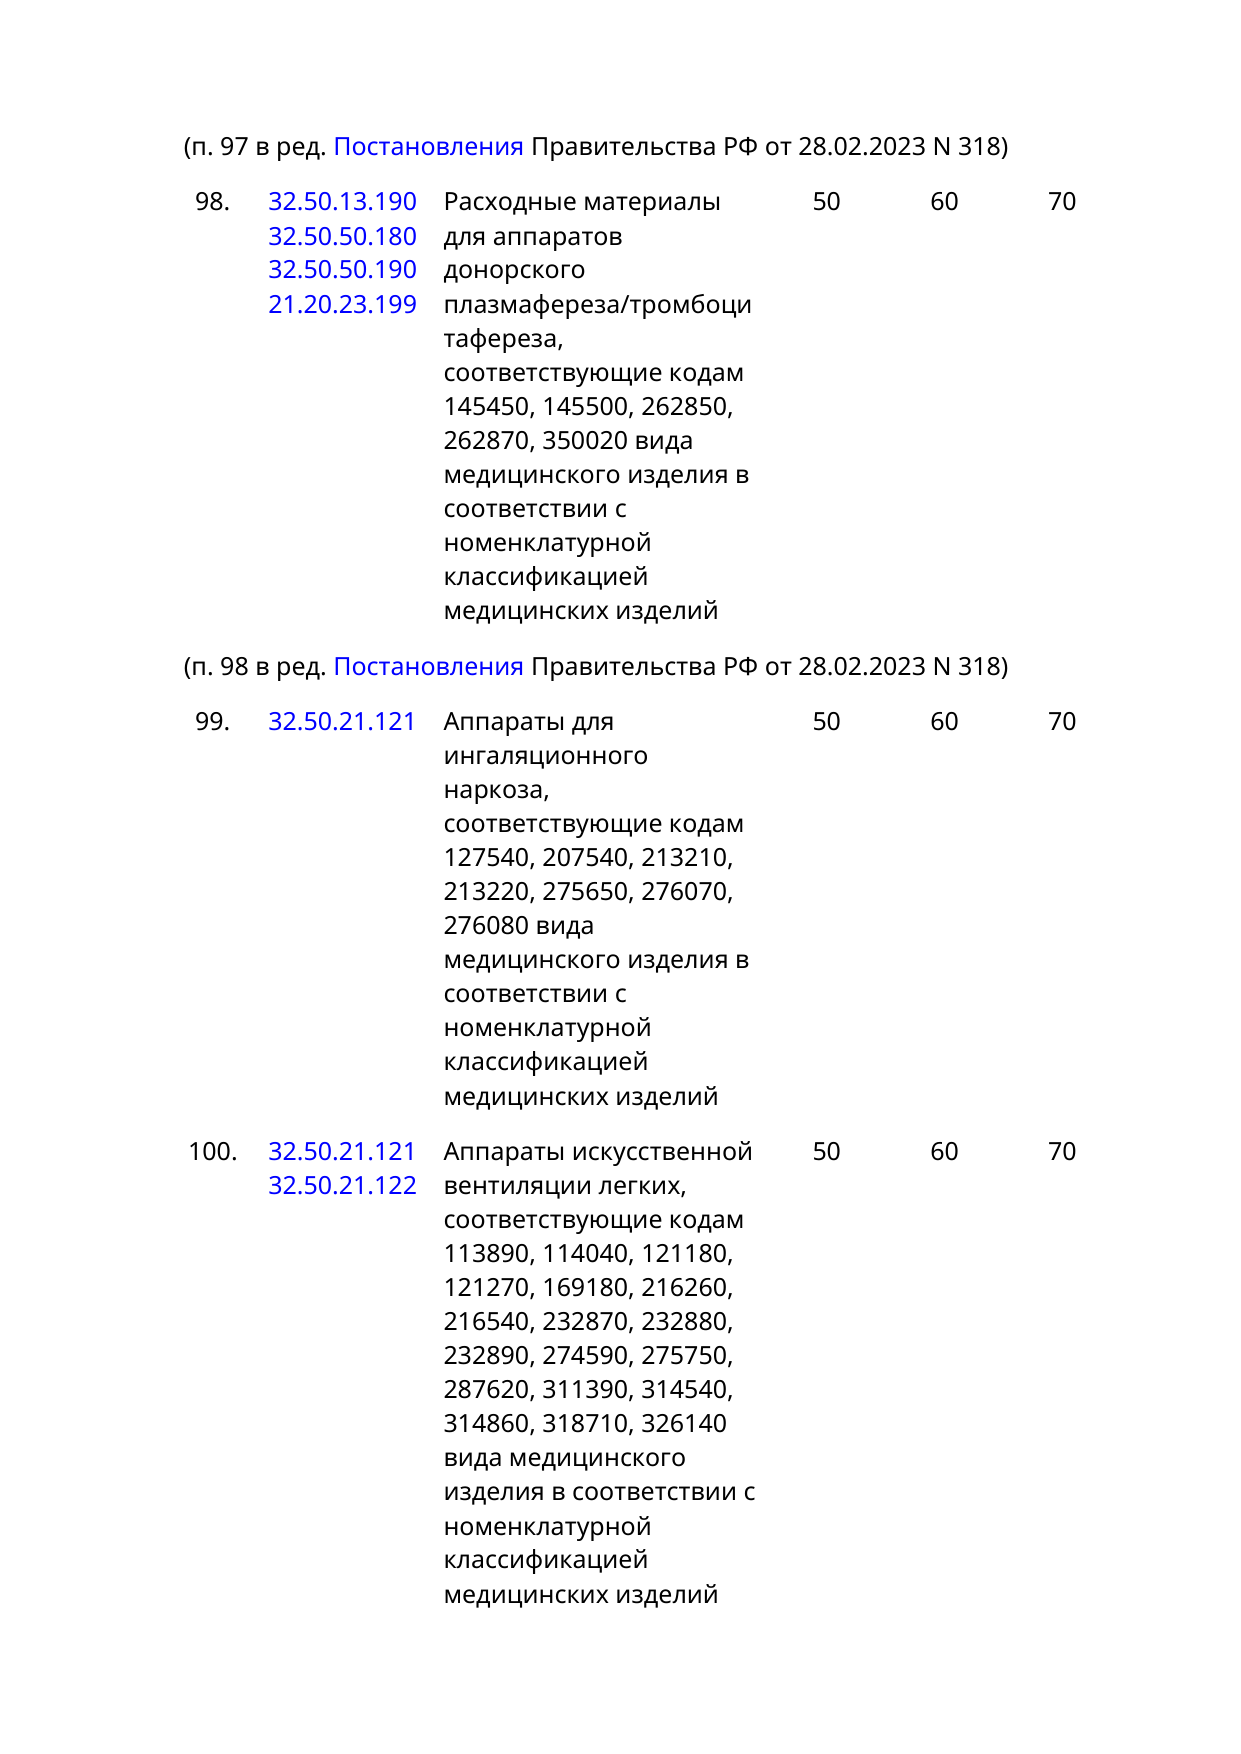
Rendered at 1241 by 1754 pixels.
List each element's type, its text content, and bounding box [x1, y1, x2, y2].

table_cell 70 [1003, 1123, 1121, 1621]
table_cell 100. [177, 1123, 248, 1621]
table_cell 32.50.13.190 32.50.50.180 32.50.50.190 21.20.23.199 [248, 174, 437, 637]
table_cell 70 [1003, 174, 1121, 637]
table_cell 60 [886, 174, 1003, 637]
table_cell (п. 98 в ред. Постановления Правительства РФ от 28.02.2023 N 318) [177, 638, 1121, 693]
table_cell 70 [1003, 693, 1121, 1123]
table_cell Аппараты для ингаляционного наркоза, соответствующие кодам 127540, 207540, 213210, 213220, 275650, 276070, 276080 вида медицинского изделия в соответствии с номенклатурной классификацией медицинских изделий [437, 693, 768, 1123]
table_cell 99. [177, 693, 248, 1123]
table_cell Расходные материалы для аппаратов донорского плазмафереза/тромбоцитафереза, соответствующие кодам 145450, 145500, 262850, 262870, 350020 вида медицинского изделия в соответствии с номенклатурной классификацией медицинских изделий [437, 174, 768, 637]
table_cell 50 [768, 1123, 886, 1621]
table_cell (п. 97 в ред. Постановления Правительства РФ от 28.02.2023 N 318) [177, 118, 1121, 173]
table_cell 60 [886, 693, 1003, 1123]
table_cell 32.50.21.121 32.50.21.122 [248, 1123, 437, 1621]
table_cell Аппараты искусственной вентиляции легких, соответствующие кодам 113890, 114040, 121180, 121270, 169180, 216260, 216540, 232870, 232880, 232890, 274590, 275750, 287620, 311390, 314540, 314860, 318710, 326140 вида медицинского изделия в соответствии с номенклатурной классификацией медицинских изделий [437, 1123, 768, 1621]
table_cell 60 [886, 1123, 1003, 1621]
table_cell 98. [177, 174, 248, 637]
table_cell 32.50.21.121 [248, 693, 437, 1123]
table_cell 50 [768, 693, 886, 1123]
table_cell 50 [768, 174, 886, 637]
